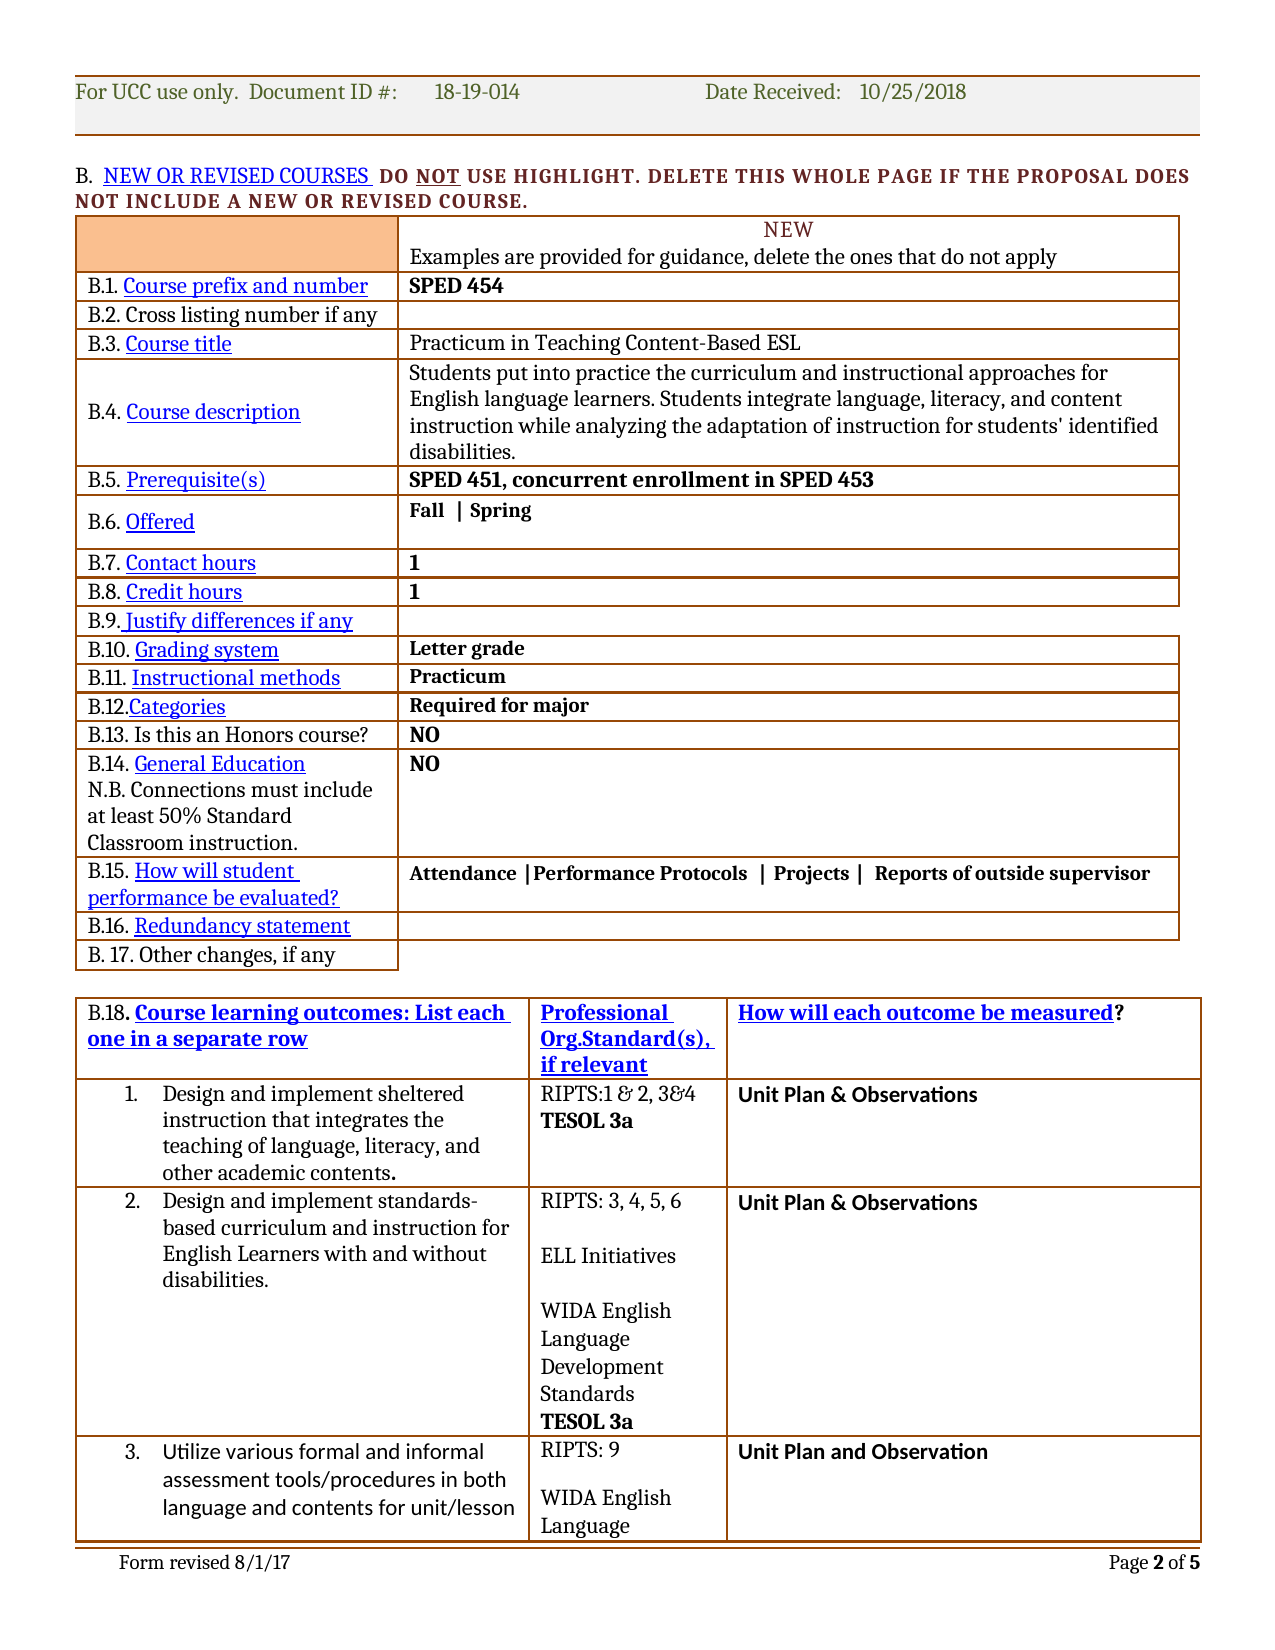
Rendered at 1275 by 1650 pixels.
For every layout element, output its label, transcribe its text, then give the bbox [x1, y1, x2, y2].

table_header New Examples are provided for guidance, delete the ones that do not apply [399, 217, 1178, 271]
table_cell Unit Plan and Observation [728, 1437, 1200, 1540]
table_header Professional Org.Standard(s), if relevant [530, 999, 726, 1078]
table_cell Practicum [399, 665, 1178, 691]
table_cell Unit Plan & Observations [728, 1080, 1200, 1186]
table_cell B.5. Prerequisite(s) [77, 467, 397, 493]
table_cell B.12.Categories [77, 694, 397, 720]
table_cell B.8. Credit hours [77, 579, 397, 605]
table_cell Students put into practice the curriculum and instructional approaches for English language learners. Students integrate language, literacy, and content instruction while analyzing the adaptation of instruction for students' identified disabilities. [399, 360, 1178, 465]
table_cell SPED 454 [399, 273, 1178, 299]
table_cell B.1. Course prefix and number [77, 273, 397, 299]
table_cell Practicum in Teaching Content-Based ESL [399, 330, 1178, 358]
table_cell B.16. Redundancy statement [77, 913, 397, 939]
table_cell 1 [399, 579, 1178, 605]
table_cell SPED 451, concurrent enrollment in SPED 453 [399, 467, 1178, 493]
table_cell B.9. Justify differences if any [77, 607, 397, 634]
table_cell [399, 913, 1178, 939]
table_cell NO [399, 722, 1178, 748]
table_cell B.4. Course description [77, 360, 397, 465]
table_cell Fall | Spring [399, 496, 1178, 548]
text B. NEW OR REVISED COURSES DO NOT use highlight. Delete this whole page if the proposal does not include a new or revised course. [75, 162, 1200, 214]
table_cell B.2. Cross listing number if any [77, 302, 397, 328]
table_cell Design and implement standards-based curriculum and instruction for English Learners with and without disabilities. [77, 1188, 528, 1435]
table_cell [77, 1437, 528, 1540]
table_cell RIPTS:1 & 2, 3&4 TESOL 3a [530, 1080, 726, 1186]
table_cell B.14. General Education N.B. Connections must include at least 50% Standard Classroom instruction. [77, 750, 397, 856]
table_cell B.11. Instructional methods [77, 665, 397, 691]
table_cell B.15. How will student performance be evaluated? [77, 858, 397, 911]
table_cell Required for major [399, 694, 1178, 720]
table_cell Design and implement sheltered instruction that integrates the teaching of language, literacy, and other academic contents. [77, 1080, 528, 1186]
table_header How will each outcome be measured? [728, 999, 1200, 1078]
table_cell B.6. Offered [77, 496, 397, 548]
table_cell B.13. Is this an Honors course? [77, 722, 397, 748]
table_cell RIPTS: 3, 4, 5, 6 ELL Initiatives WIDA English Language Development Standards TESOL 3a [530, 1188, 726, 1435]
table_cell Letter grade [399, 637, 1178, 663]
table_cell NO [399, 750, 1178, 856]
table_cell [530, 1437, 726, 1540]
table_cell Unit Plan & Observations [728, 1188, 1200, 1435]
table_cell 1 [399, 550, 1178, 576]
table_cell B.3. Course title [77, 330, 397, 358]
table_header [77, 217, 397, 271]
table_header B.18. Course learning outcomes: List each one in a separate row [77, 999, 528, 1078]
table_cell B. 17. Other changes, if any [77, 941, 397, 969]
table_cell B.7. Contact hours [77, 550, 397, 576]
table_cell B.10. Grading system [77, 637, 397, 663]
table_cell Attendance |Performance Protocols | Projects | Reports of outside supervisor [399, 858, 1178, 911]
table_cell [399, 302, 1178, 328]
